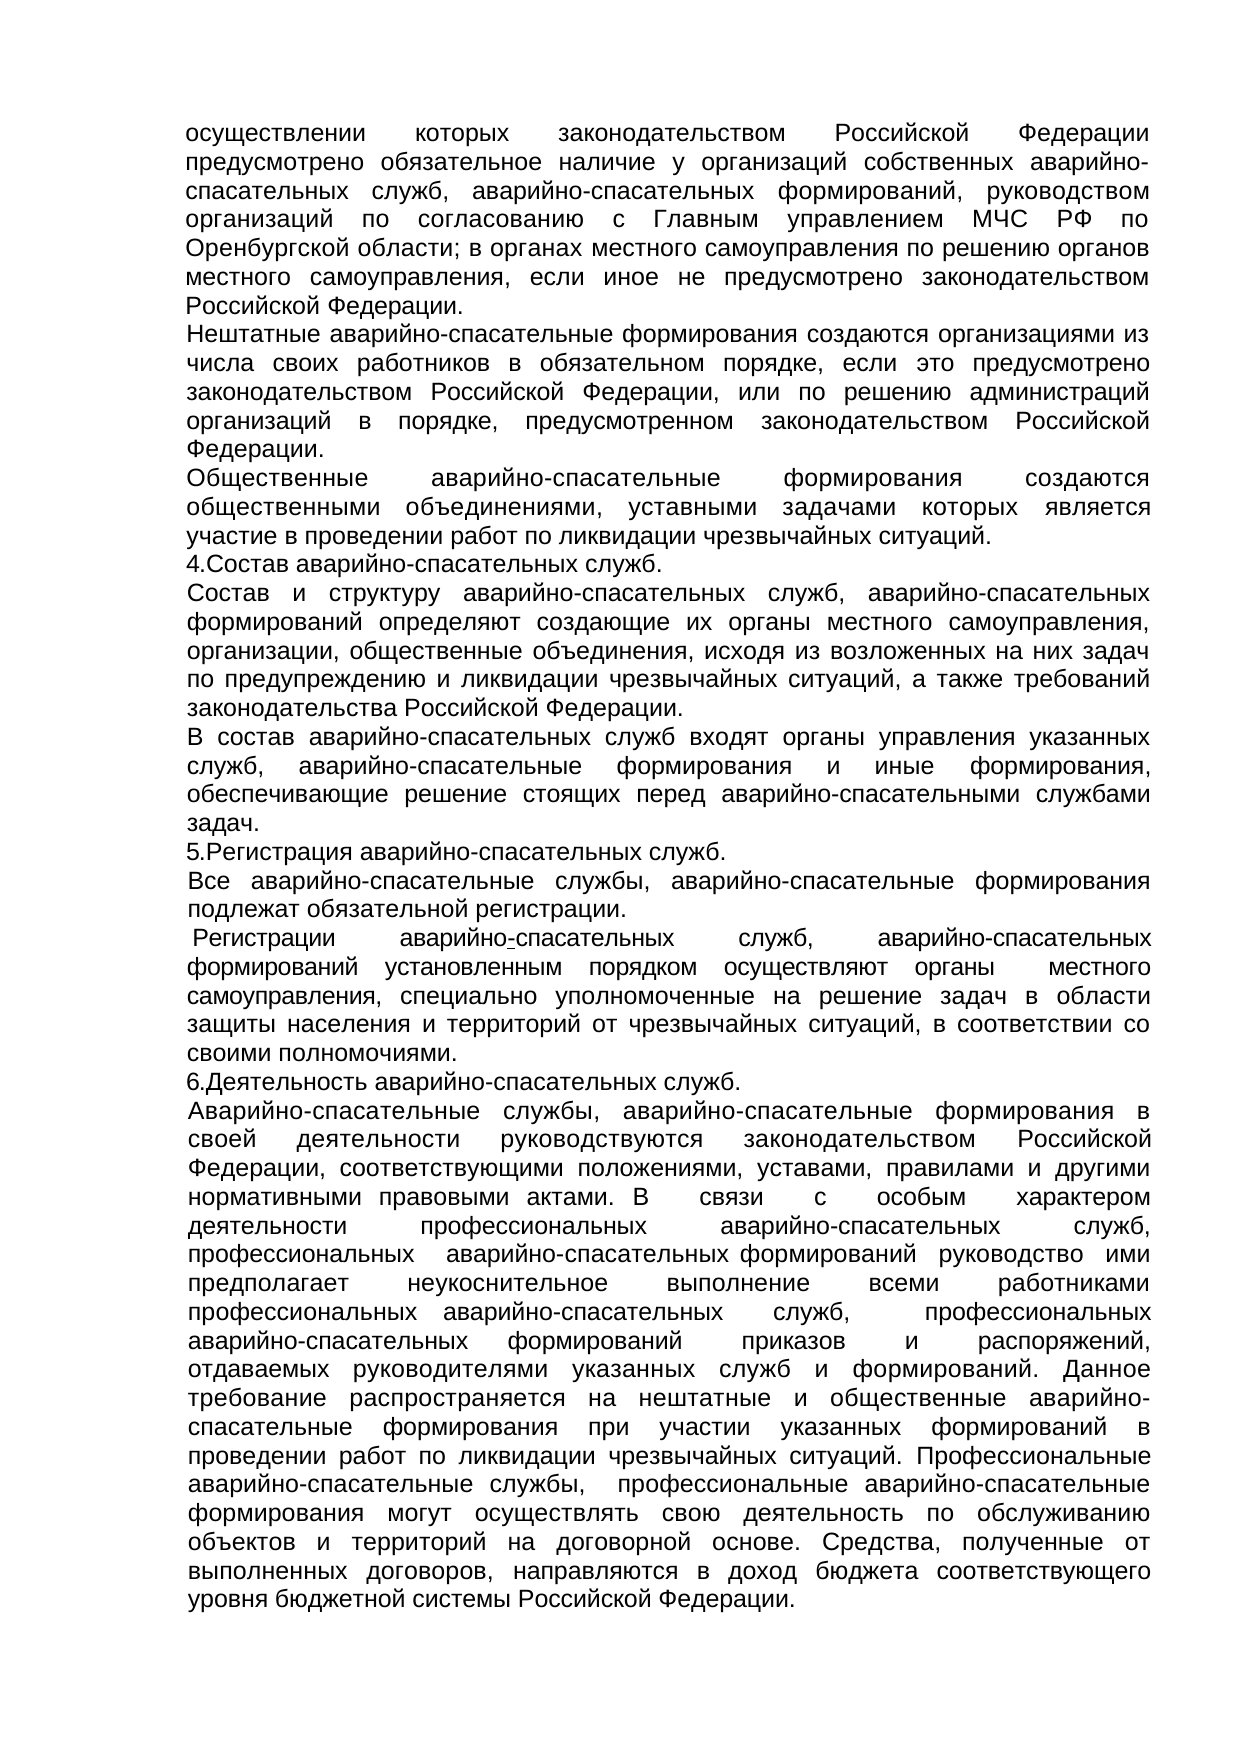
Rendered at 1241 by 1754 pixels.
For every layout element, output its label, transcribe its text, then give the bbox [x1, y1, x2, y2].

text Состав и структуру аварийно-спасательных служб, аварийно-спасательных формирований определяют создающие их органы местного самоуправления, организации, общественные объединения, исходя из возложенных на них задач по предупреждению и ликвидации чрезвычайных ситуаций, а также требований законодательства Российской Федерации. [187, 578, 1151, 722]
text В состав аварийно-спасательных служб входят органы управления указанных служб, аварийно-спасательные формирования и иные формирования, обеспечивающие решение стоящих перед аварийно-спасательными службами задач. [187, 722, 1151, 837]
text Общественные аварийно-спасательные формирования создаются общественными объединениями, уставными задачами которых является участие в проведении работ по ликвидации чрезвычайных ситуаций. [186, 463, 1151, 549]
text Аварийно-спасательные службы, аварийно-спасательные формирования в своей деятельности руководствуются законодательством Российской Федерации, соответствующими положениями, уставами, правилами и другими нормативными правовыми актами. В связи с особым характером деятельности профессиональных аварийно-спасательных служб, профессиональных аварийно-спасательных формирований руководство ими предполагает неукоснительное выполнение всеми работниками профессиональных аварийно-спасательных служб, профессиональных аварийно-спасательных формирований приказов и распоряжений, отдаваемых руководителями указанных служб и формирований. Данное требование распространяется на нештатные и общественные аварийно-спасательные формирования при участии указанных формирований в проведении работ по ликвидации чрезвычайных ситуаций. Профессиональные аварийно-спасательные службы, профессиональные аварийно-спасательные формирования могут осуществлять свою деятельность по обслуживанию объектов и территорий на договорной основе. Средства, полученные от выполненных договоров, направляются в доход бюджета соответствующего уровня бюджетной системы Российской Федерации. [188, 1096, 1152, 1613]
text Нештатные аварийно-спасательные формирования создаются организациями из числа своих работников в обязательном порядке, если это предусмотрено законодательством Российской Федерации, или по решению администраций организаций в порядке, предусмотренном законодательством Российской Федерации. [186, 319, 1150, 463]
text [185, 118, 1150, 319]
text Регистрации аварийно-спасательных служб, аварийно-спасательных формирований установленным порядком осуществляют органы местного самоуправления, специально уполномоченные на решение задач в области защиты населения и территорий от чрезвычайных ситуаций, в соответствии со своими полномочиями. [187, 923, 1152, 1067]
text 6.Деятельность аварийно-спасательных служб. [186, 1067, 1152, 1096]
text 4.Состав аварийно-спасательных служб. [186, 549, 1152, 578]
text Все аварийно-спасательные службы, аварийно-спасательные формирования подлежат обязательной регистрации. [187, 866, 1152, 923]
text 5.Регистрация аварийно-спасательных служб. [186, 837, 1152, 866]
